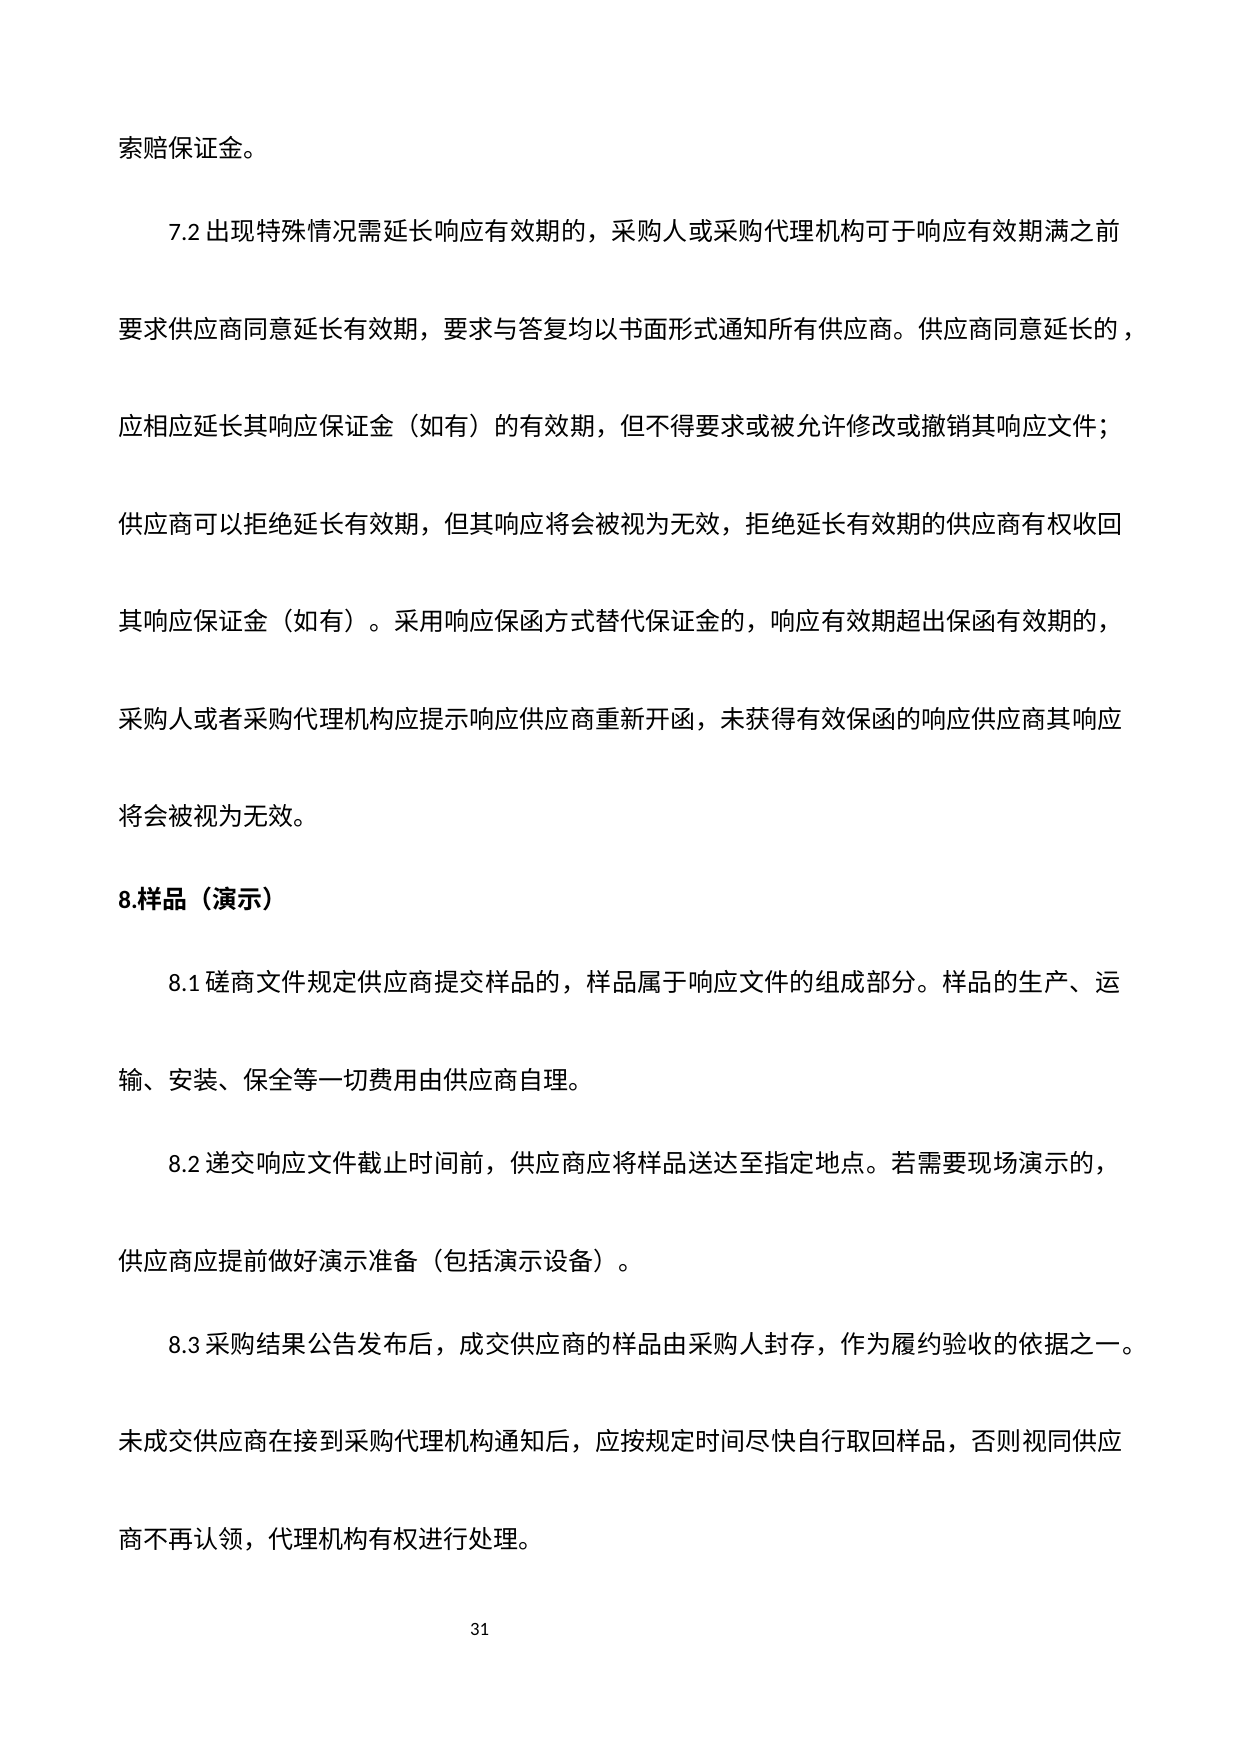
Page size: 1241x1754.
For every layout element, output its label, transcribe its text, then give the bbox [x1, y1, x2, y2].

text 8.3采购结果公告发布后，成交供应商的样品由采购人封存，作为履约验收的依据之一。未成交供应商在接到采购代理机构通知后，应按规定时间尽快自行取回样品，否则视同供应商不再认领，代理机构有权进行处理。 [118, 1310, 1122, 1570]
text 8.2递交响应文件截止时间前，供应商应将样品送达至指定地点。若需要现场演示的，供应商应提前做好演示准备（包括演示设备）。 [118, 1129, 1122, 1292]
text 8.样品（演示） [118, 865, 1122, 930]
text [118, 114, 1122, 179]
text 7.2出现特殊情况需延长响应有效期的，采购人或采购代理机构可于响应有效期满之前要求供应商同意延长有效期，要求与答复均以书面形式通知所有供应商。供应商同意延长的，应相应延长其响应保证金（如有）的有效期，但不得要求或被允许修改或撤销其响应文件；供应商可以拒绝延长有效期，但其响应将会被视为无效，拒绝延长有效期的供应商有权收回其响应保证金（如有）。采用响应保函方式替代保证金的，响应有效期超出保函有效期的，采购人或者采购代理机构应提示响应供应商重新开函，未获得有效保函的响应供应商其响应将会被视为无效。 [118, 197, 1122, 847]
text 8.1磋商文件规定供应商提交样品的，样品属于响应文件的组成部分。样品的生产、运输、安装、保全等一切费用由供应商自理。 [118, 948, 1122, 1111]
